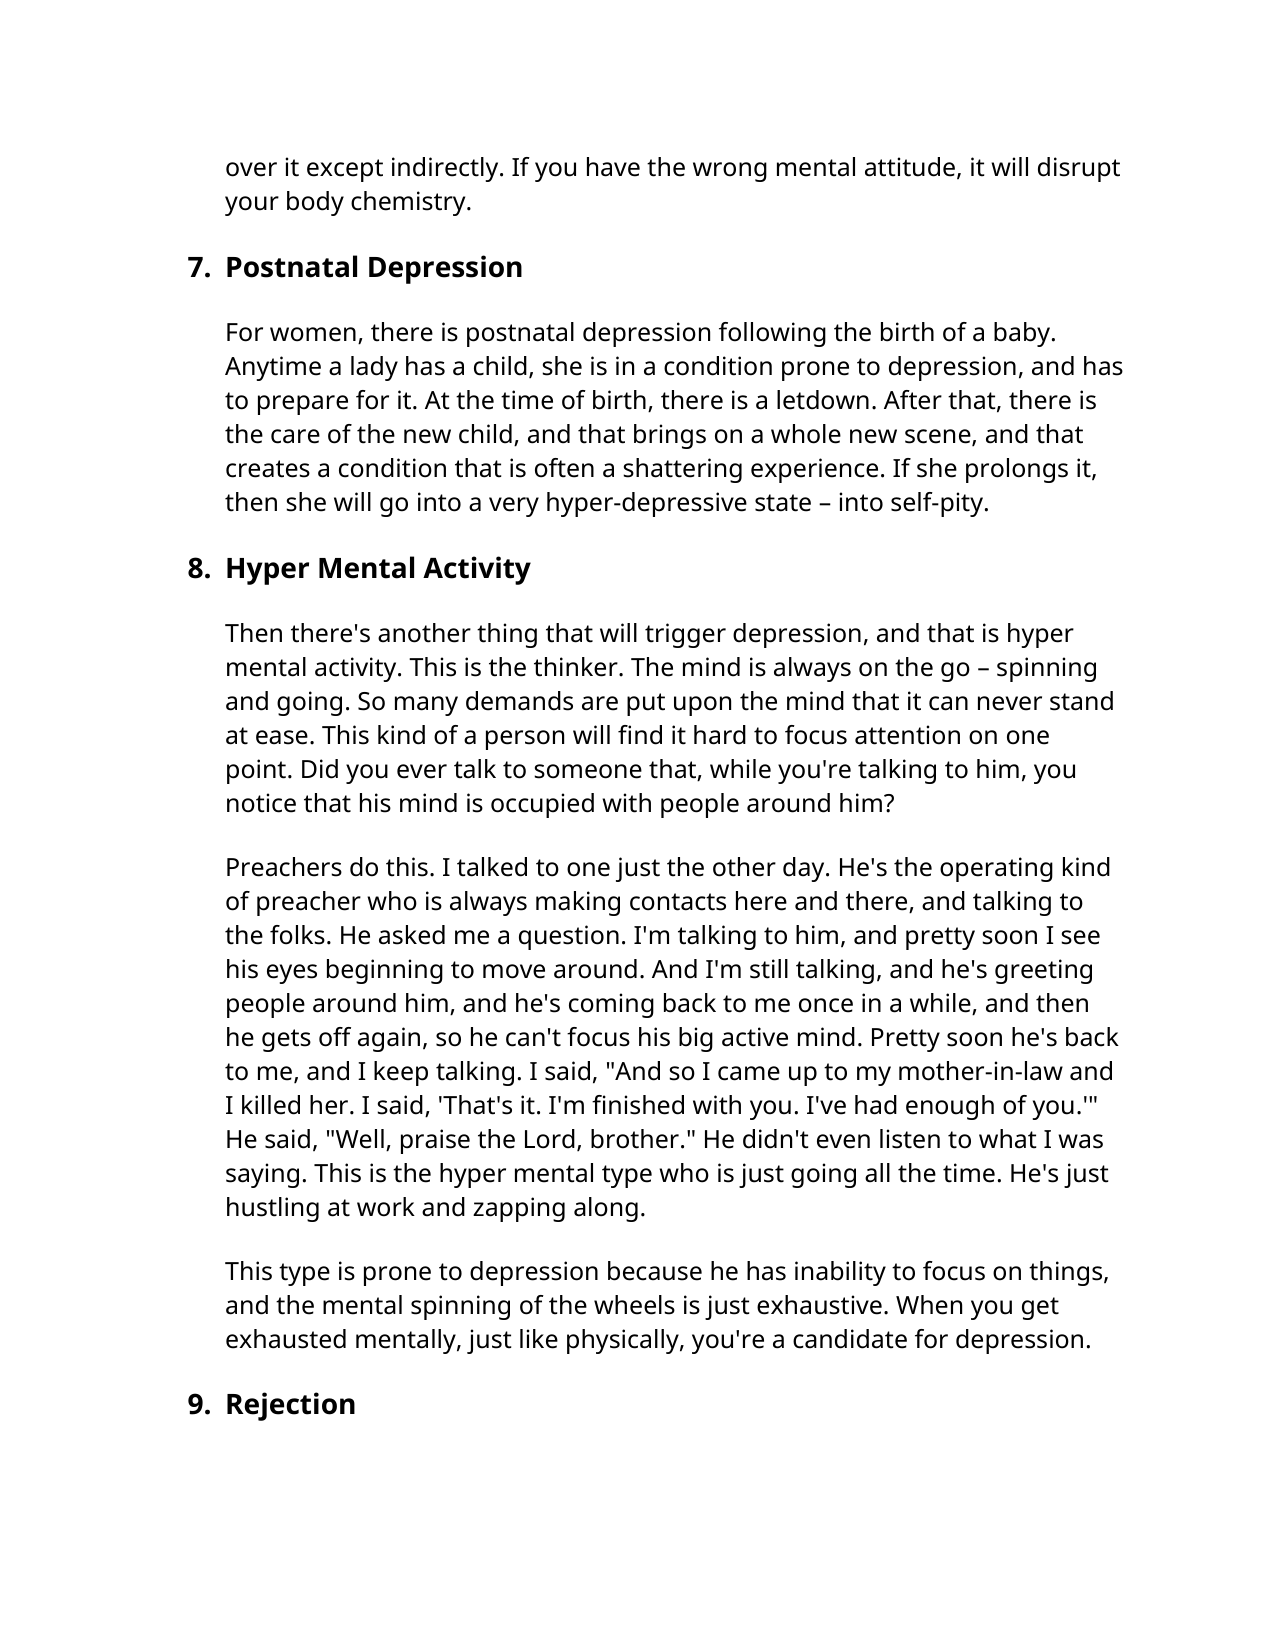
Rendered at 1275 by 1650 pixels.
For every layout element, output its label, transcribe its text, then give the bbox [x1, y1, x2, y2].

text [225, 150, 1125, 218]
list Postnatal Depression [187, 247, 1125, 286]
list Rejection [187, 1384, 1125, 1423]
text Preachers do this. I talked to one just the other day. He's the operating kind of preacher who is always making contacts here and there, and talking to the folks. He asked me a question. I'm talking to him, and pretty soon I see his eyes beginning to move around. And I'm still talking, and he's greeting people around him, and he's coming back to me once in a while, and then he gets off again, so he can't focus his big active mind. Pretty soon he's back to me, and I keep talking. I said, "And so I came up to my mother-in-law and I killed her. I said, 'That's it. I'm finished with you. I've had enough of you.'" He said, "Well, praise the Lord, brother." He didn't even listen to what I was saying. This is the hyper mental type who is just going all the time. He's just hustling at work and zapping along. [225, 849, 1125, 1224]
text Then there's another thing that will trigger depression, and that is hyper mental activity. This is the thinker. The mind is always on the go – spinning and going. So many demands are put upon the mind that it can never stand at ease. This kind of a person will find it hard to focus attention on one point. Did you ever talk to someone that, while you're talking to him, you notice that his mind is occupied with people around him? [225, 616, 1125, 820]
text This type is prone to depression because he has inability to focus on things, and the mental spinning of the wheels is just exhaustive. When you get exhausted mentally, just like physically, you're a candidate for depression. [225, 1253, 1125, 1355]
text For women, there is postnatal depression following the birth of a baby. Anytime a lady has a child, she is in a condition prone to depression, and has to prepare for it. At the time of birth, there is a letdown. After that, there is the care of the new child, and that brings on a whole new scene, and that creates a condition that is often a shattering experience. If she prolongs it, then she will go into a very hyper-depressive state – into self-pity. [225, 315, 1125, 519]
list Hyper Mental Activity [187, 548, 1125, 587]
